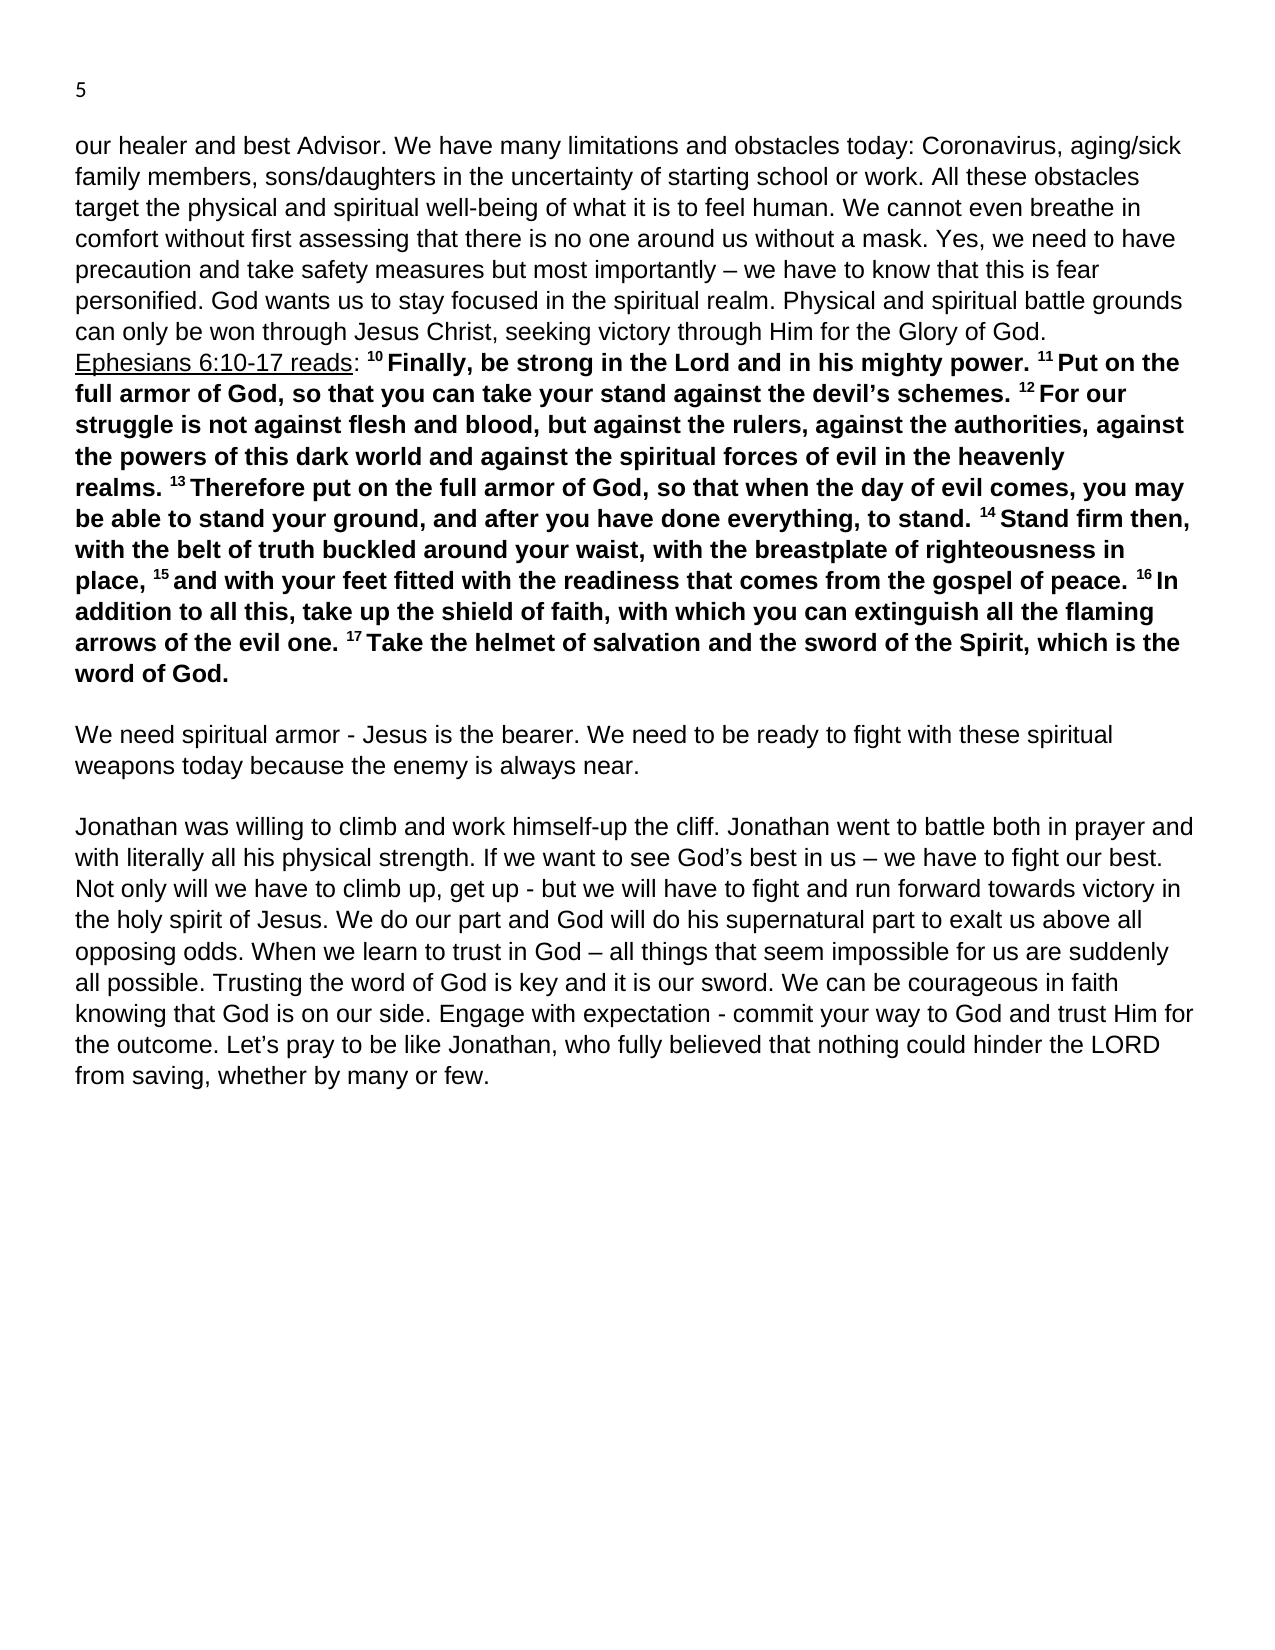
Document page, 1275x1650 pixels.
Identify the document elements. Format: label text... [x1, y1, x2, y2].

text Ephesians 6:10-17 reads: 10 Finally, be strong in the Lord and in his mighty power. 11 Put on the full armor of God, so that you can take your stand against the devil’s schemes. 12 For our struggle is not against flesh and blood, but against the rulers, against the authorities, against the powers of this dark world and against the spiritual forces of evil in the heavenly realms. 13 Therefore put on the full armor of God, so that when the day of evil comes, you may be able to stand your ground, and after you have done everything, to stand. 14 Stand firm then, with the belt of truth buckled around your waist, with the breastplate of righteousness in place, 15 and with your feet fitted with the readiness that comes from the gospel of peace. 16 In addition to all this, take up the shield of faith, with which you can extinguish all the flaming arrows of the evil one. 17 Take the helmet of salvation and the sword of the Spirit, which is the word of God. [75, 348, 1200, 687]
text Jonathan was willing to climb and work himself-up the cliff. Jonathan went to battle both in prayer and with literally all his physical strength. If we want to see God’s best in us – we have to fight our best. Not only will we have to climb up, get up - but we will have to fight and run forward towards victory in the holy spirit of Jesus. We do our part and God will do his supernatural part to exalt us above all opposing odds. When we learn to trust in God – all things that seem impossible for us are suddenly all possible. Trusting the word of God is key and it is our sword. We can be courageous in faith knowing that God is on our side. Engage with expectation - commit your way to God and trust Him for the outcome. Let’s pray to be like Jonathan, who fully believed that nothing could hinder the LORD from saving, whether by many or few. [75, 812, 1200, 1089]
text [75, 131, 1200, 346]
text We need spiritual armor - Jesus is the bearer. We need to be ready to fight with these spiritual weapons today because the enemy is always near. [75, 720, 1200, 780]
